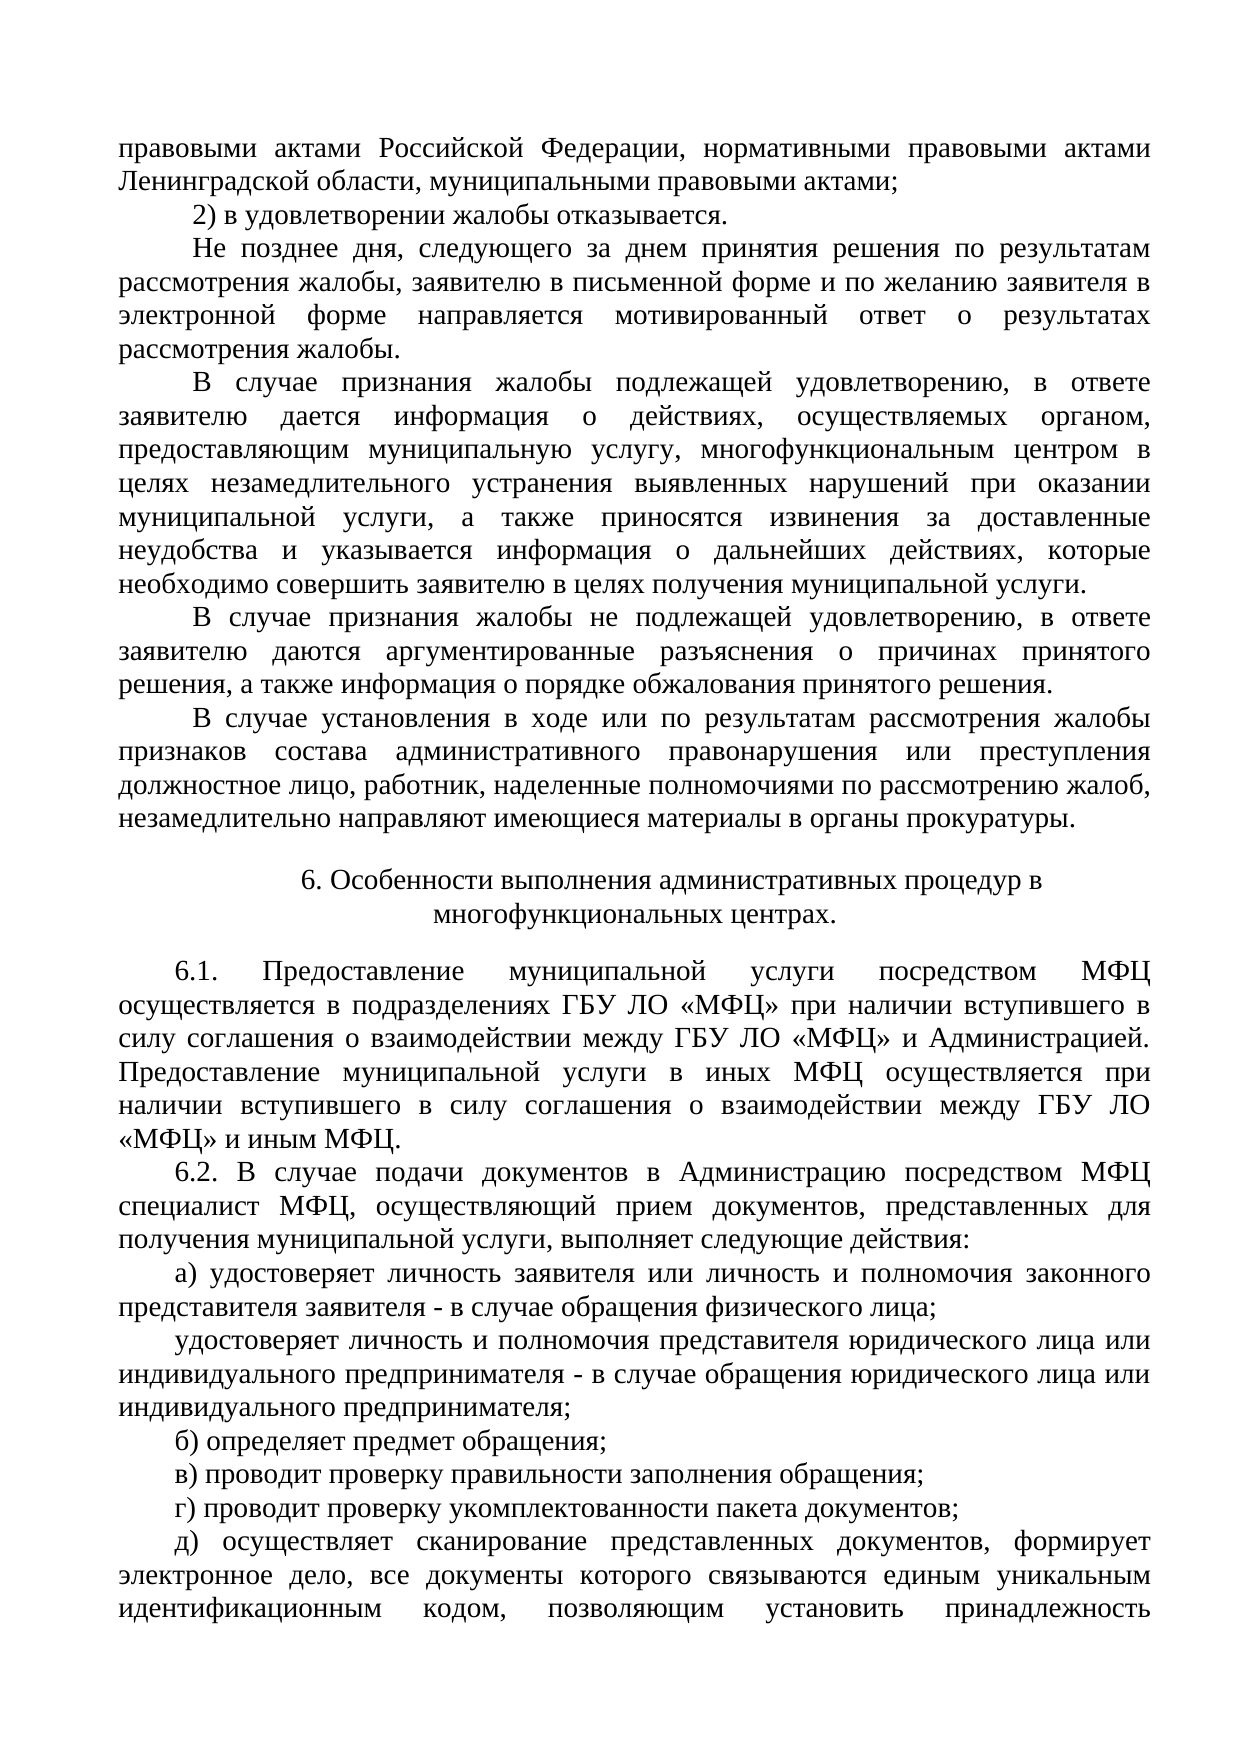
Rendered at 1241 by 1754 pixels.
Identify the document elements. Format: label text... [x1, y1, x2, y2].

text 6.1. Предоставление муниципальной услуги посредством МФЦ осуществляется в подразделениях ГБУ ЛО «МФЦ» при наличии вступившего в силу соглашения о взаимодействии между ГБУ ЛО «МФЦ» и Администрацией. Предоставление муниципальной услуги в иных МФЦ осуществляется при наличии вступившего в силу соглашения о взаимодействии между ГБУ ЛО «МФЦ» и иным МФЦ. [118, 953, 1152, 1154]
text г) проводит проверку укомплектованности пакета документов; [118, 1490, 1152, 1523]
text в) проводит проверку правильности заполнения обращения; [118, 1456, 1152, 1490]
text б) определяет предмет обращения; [118, 1423, 1152, 1456]
text 6.2. В случае подачи документов в Администрацию посредством МФЦ специалист МФЦ, осуществляющий прием документов, представленных для получения муниципальной услуги, выполняет следующие действия: [118, 1154, 1152, 1255]
text В случае установления в ходе или по результатам рассмотрения жалобы признаков состава административного правонарушения или преступления должностное лицо, работник, наделенные полномочиями по рассмотрению жалоб, незамедлительно направляют имеющиеся материалы в органы прокуратуры. [118, 700, 1152, 834]
text В случае признания жалобы не подлежащей удовлетворению, в ответе заявителю даются аргументированные разъяснения о причинах принятого решения, а также информация о порядке обжалования принятого решения. [118, 599, 1152, 700]
text 2) в удовлетворении жалобы отказывается. [118, 197, 1152, 230]
text а) удостоверяет личность заявителя или личность и полномочия законного представителя заявителя - в случае обращения физического лица; [118, 1255, 1152, 1322]
text Не позднее дня, следующего за днем принятия решения по результатам рассмотрения жалобы, заявителю в письменной форме и по желанию заявителя в электронной форме направляется мотивированный ответ о результатах рассмотрения жалобы. [118, 230, 1152, 364]
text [118, 130, 1152, 197]
text 6. Особенности выполнения административных процедур в многофункциональных центрах. [118, 862, 1152, 929]
text В случае признания жалобы подлежащей удовлетворению, в ответе заявителю дается информация о действиях, осуществляемых органом, предоставляющим муниципальную услугу, многофункциональным центром в целях незамедлительного устранения выявленных нарушений при оказании муниципальной услуги, а также приносятся извинения за доставленные неудобства и указывается информация о дальнейших действиях, которые необходимо совершить заявителю в целях получения муниципальной услуги. [118, 364, 1152, 599]
text удостоверяет личность и полномочия представителя юридического лица или индивидуального предпринимателя - в случае обращения юридического лица или индивидуального предпринимателя; [118, 1322, 1152, 1423]
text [118, 1523, 1152, 1624]
